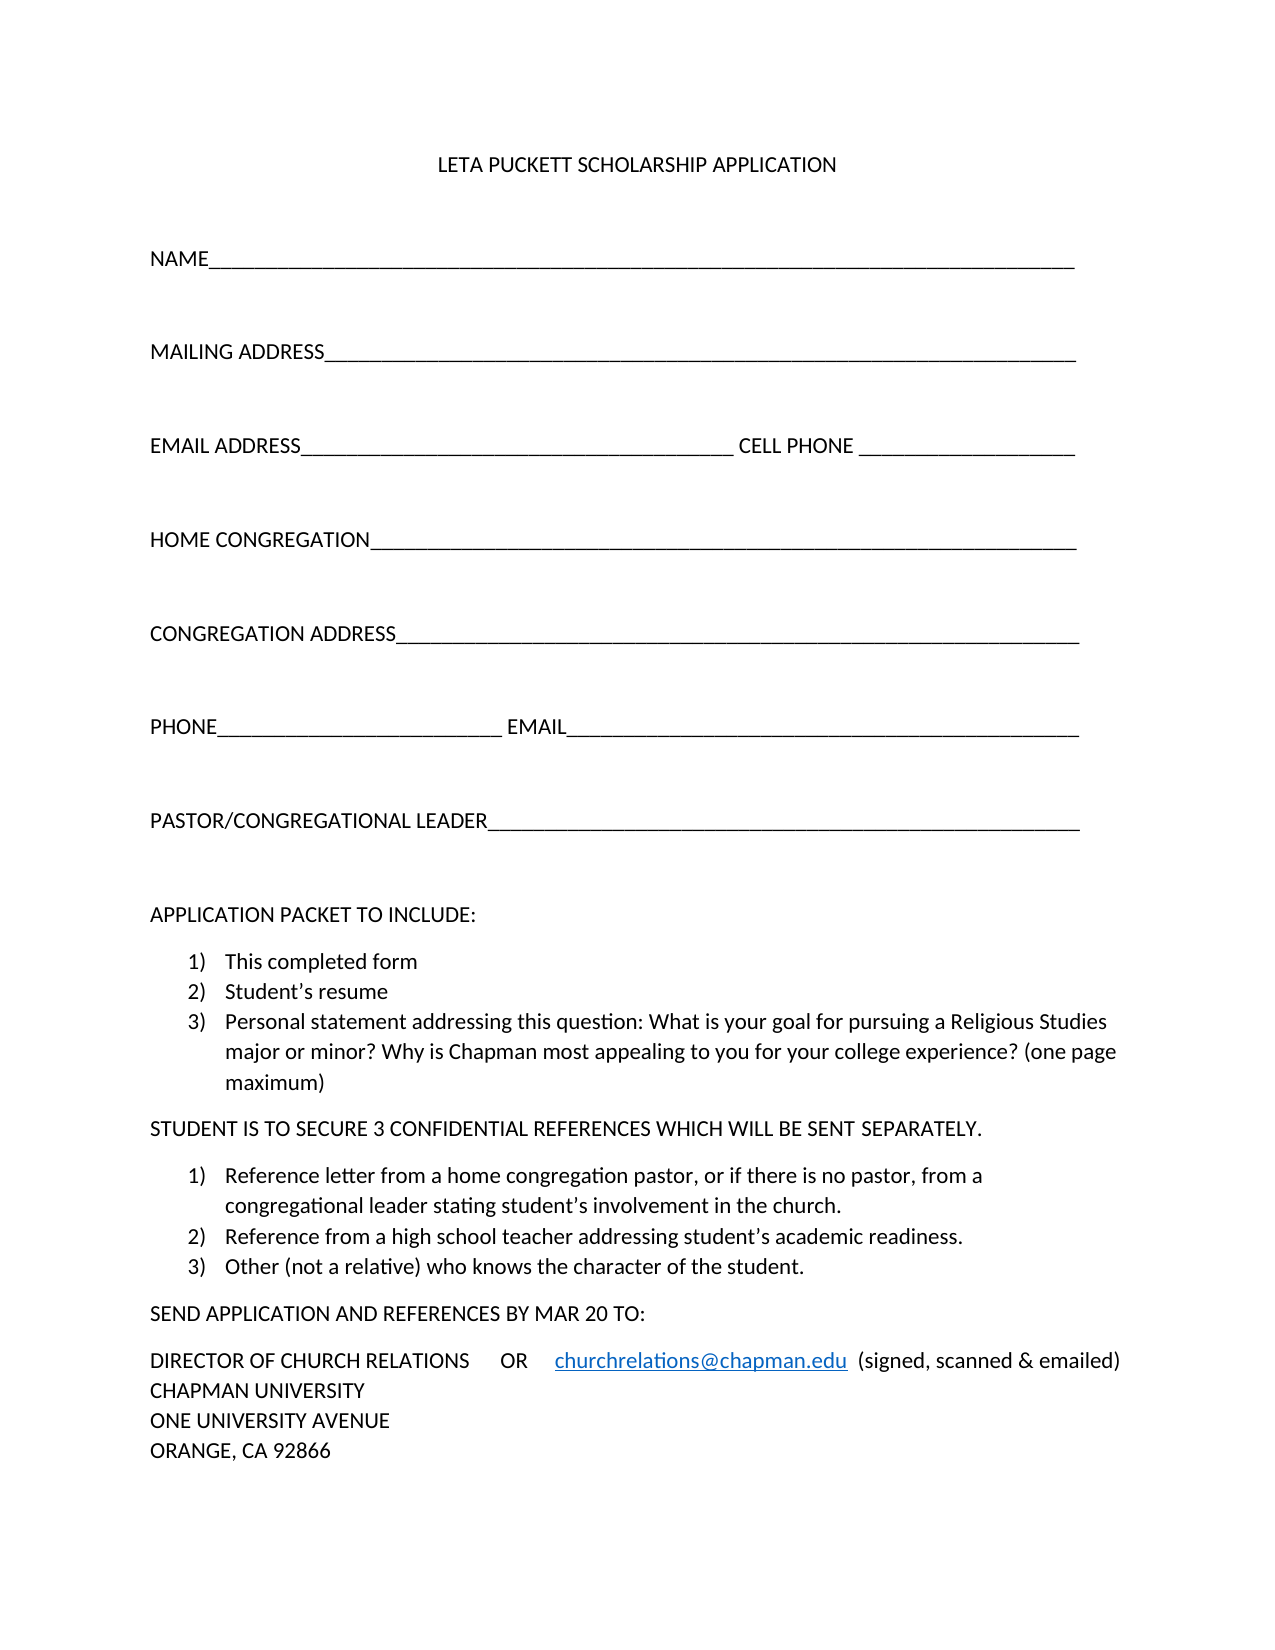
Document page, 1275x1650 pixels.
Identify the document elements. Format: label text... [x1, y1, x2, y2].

text EMAIL ADDRESS______________________________________ CELL PHONE ___________________ [150, 431, 1125, 459]
text PHONE_________________________ EMAIL_____________________________________________ [150, 712, 1125, 741]
text PASTOR/CONGREGATIONAL LEADER____________________________________________________ [150, 806, 1125, 834]
text LETA PUCKETT SCHOLARSHIP APPLICATION [150, 150, 1125, 178]
text NAME____________________________________________________________________________ [150, 244, 1125, 272]
text HOME CONGREGATION______________________________________________________________ [150, 525, 1125, 553]
list Reference from a high school teacher addressing student’s academic readiness. [187, 1222, 1125, 1250]
text DIRECTOR OF CHURCH RELATIONS OR churchrelations@chapman.edu (signed, scanned & emailed) CHAPMAN UNIVERSITY ONE UNIVERSITY AVENUE ORANGE, CA 92866 [150, 1346, 1125, 1464]
list Reference letter from a home congregation pastor, or if there is no pastor, from a congregational leader stating student’s involvement in the church. [187, 1161, 1125, 1220]
text APPLICATION PACKET TO INCLUDE: [150, 900, 1125, 928]
list Personal statement addressing this question: What is your goal for pursuing a Religious Studies major or minor? Why is Chapman most appealing to you for your college experience? (one page maximum) [187, 1007, 1125, 1096]
list Student’s resume [187, 977, 1125, 1005]
list Other (not a relative) who knows the character of the student. [187, 1252, 1125, 1280]
text STUDENT IS TO SECURE 3 CONFIDENTIAL REFERENCES WHICH WILL BE SENT SEPARATELY. [150, 1114, 1125, 1143]
list This completed form [187, 947, 1125, 975]
text CONGREGATION ADDRESS____________________________________________________________ [150, 619, 1125, 647]
text SEND APPLICATION AND REFERENCES BY MAR 20 TO: [150, 1299, 1125, 1327]
text MAILING ADDRESS__________________________________________________________________ [150, 337, 1125, 366]
